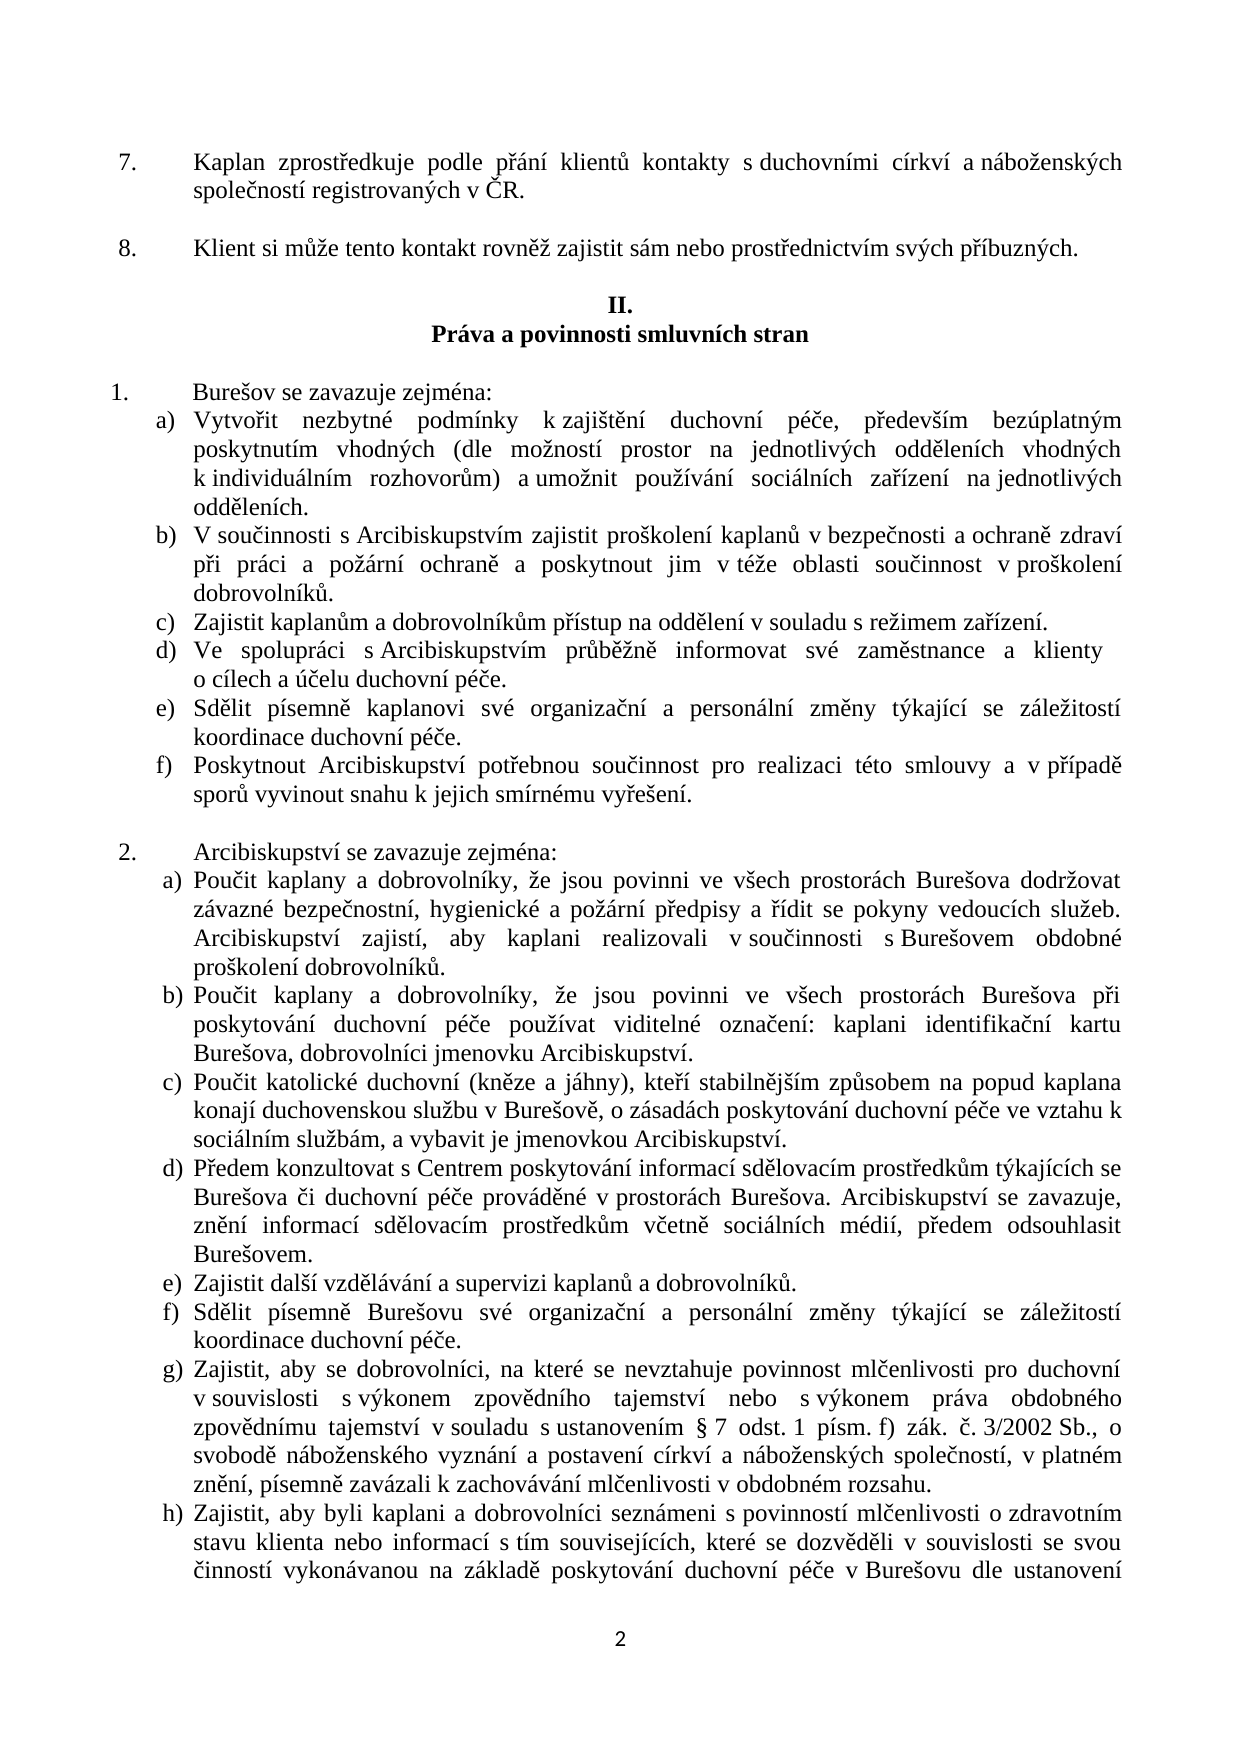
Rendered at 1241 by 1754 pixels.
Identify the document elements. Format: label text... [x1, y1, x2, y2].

list Předem konzultovat s Centrem poskytování informací sdělovacím prostředkům týkajících se Burešova či duchovní péče prováděné v prostorách Burešova. Arcibiskupství se zavazuje, znění informací sdělovacím prostředkům včetně sociálních médií, předem odsouhlasit Burešovem. [162, 1153, 1122, 1268]
list Zajistit kaplanům a dobrovolníkům přístup na oddělení v souladu s režimem zařízení. [156, 607, 1122, 636]
list Zajistit, aby se dobrovolníci, na které se nevztahuje povinnost mlčenlivosti pro duchovní v souvislosti s výkonem zpovědního tajemství nebo s výkonem práva obdobného zpovědnímu tajemství v souladu s ustanovením § 7 odst. 1 písm. f) zák. č. 3/2002 Sb., o svobodě náboženského vyznání a postavení církví a náboženských společností, v platném znění, písemně zavázali k zachovávání mlčenlivosti v obdobném rozsahu. [162, 1354, 1122, 1498]
list Ve spolupráci s Arcibiskupstvím průběžně informovat své zaměstnance a klienty o cílech a účelu duchovní péče. [156, 636, 1122, 693]
list Sdělit písemně Burešovu své organizační a personální změny týkající se záležitostí koordinace duchovní péče. [162, 1297, 1122, 1354]
list Poučit katolické duchovní (kněze a jáhny), kteří stabilnějším způsobem na popud kaplana konají duchovenskou službu v Burešově, o zásadách poskytování duchovní péče ve vztahu k sociálním službám, a vybavit je jmenovkou Arcibiskupství. [162, 1067, 1122, 1153]
list Poučit kaplany a dobrovolníky, že jsou povinni ve všech prostorách Burešova dodržovat závazné bezpečnostní, hygienické a požární předpisy a řídit se pokyny vedoucích služeb. Arcibiskupství zajistí, aby kaplani realizovali v součinnosti s Burešovem obdobné proškolení dobrovolníků. [162, 866, 1122, 981]
list Poskytnout Arcibiskupství potřebnou součinnost pro realizaci této smlouvy a v případě sporů vyvinout snahu k jejich smírnému vyřešení. [156, 751, 1122, 808]
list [162, 1498, 1122, 1584]
text II. [118, 291, 1122, 319]
list Klient si může tento kontakt rovněž zajistit sám nebo prostřednictvím svých příbuzných. [118, 233, 1122, 262]
list Vytvořit nezbytné podmínky k zajištění duchovní péče, především bezúplatným poskytnutím vhodných (dle možností prostor na jednotlivých odděleních vhodných k individuálním rozhovorům) a umožnit používání sociálních zařízení na jednotlivých odděleních. [156, 406, 1122, 521]
list Sdělit písemně kaplanovi své organizační a personální změny týkající se záležitostí koordinace duchovní péče. [156, 693, 1122, 751]
list Burešov se zavazuje zejména: [110, 377, 1122, 406]
list Zajistit další vzdělávání a supervizi kaplanů a dobrovolníků. [162, 1268, 1122, 1297]
list Poučit kaplany a dobrovolníky, že jsou povinni ve všech prostorách Burešova při poskytování duchovní péče používat viditelné označení: kaplani identifikační kartu Burešova, dobrovolníci jmenovku Arcibiskupství. [162, 981, 1122, 1067]
list V součinnosti s Arcibiskupstvím zajistit proškolení kaplanů v bezpečnosti a ochraně zdraví při práci a požární ochraně a poskytnout jim v téže oblasti součinnost v proškolení dobrovolníků. [156, 521, 1122, 607]
list Arcibiskupství se zavazuje zejména: [118, 837, 1122, 866]
text Práva a povinnosti smluvních stran [118, 319, 1122, 348]
list Kaplan zprostředkuje podle přání klientů kontakty s duchovními církví a náboženských společností registrovaných v ČR. [118, 147, 1122, 204]
